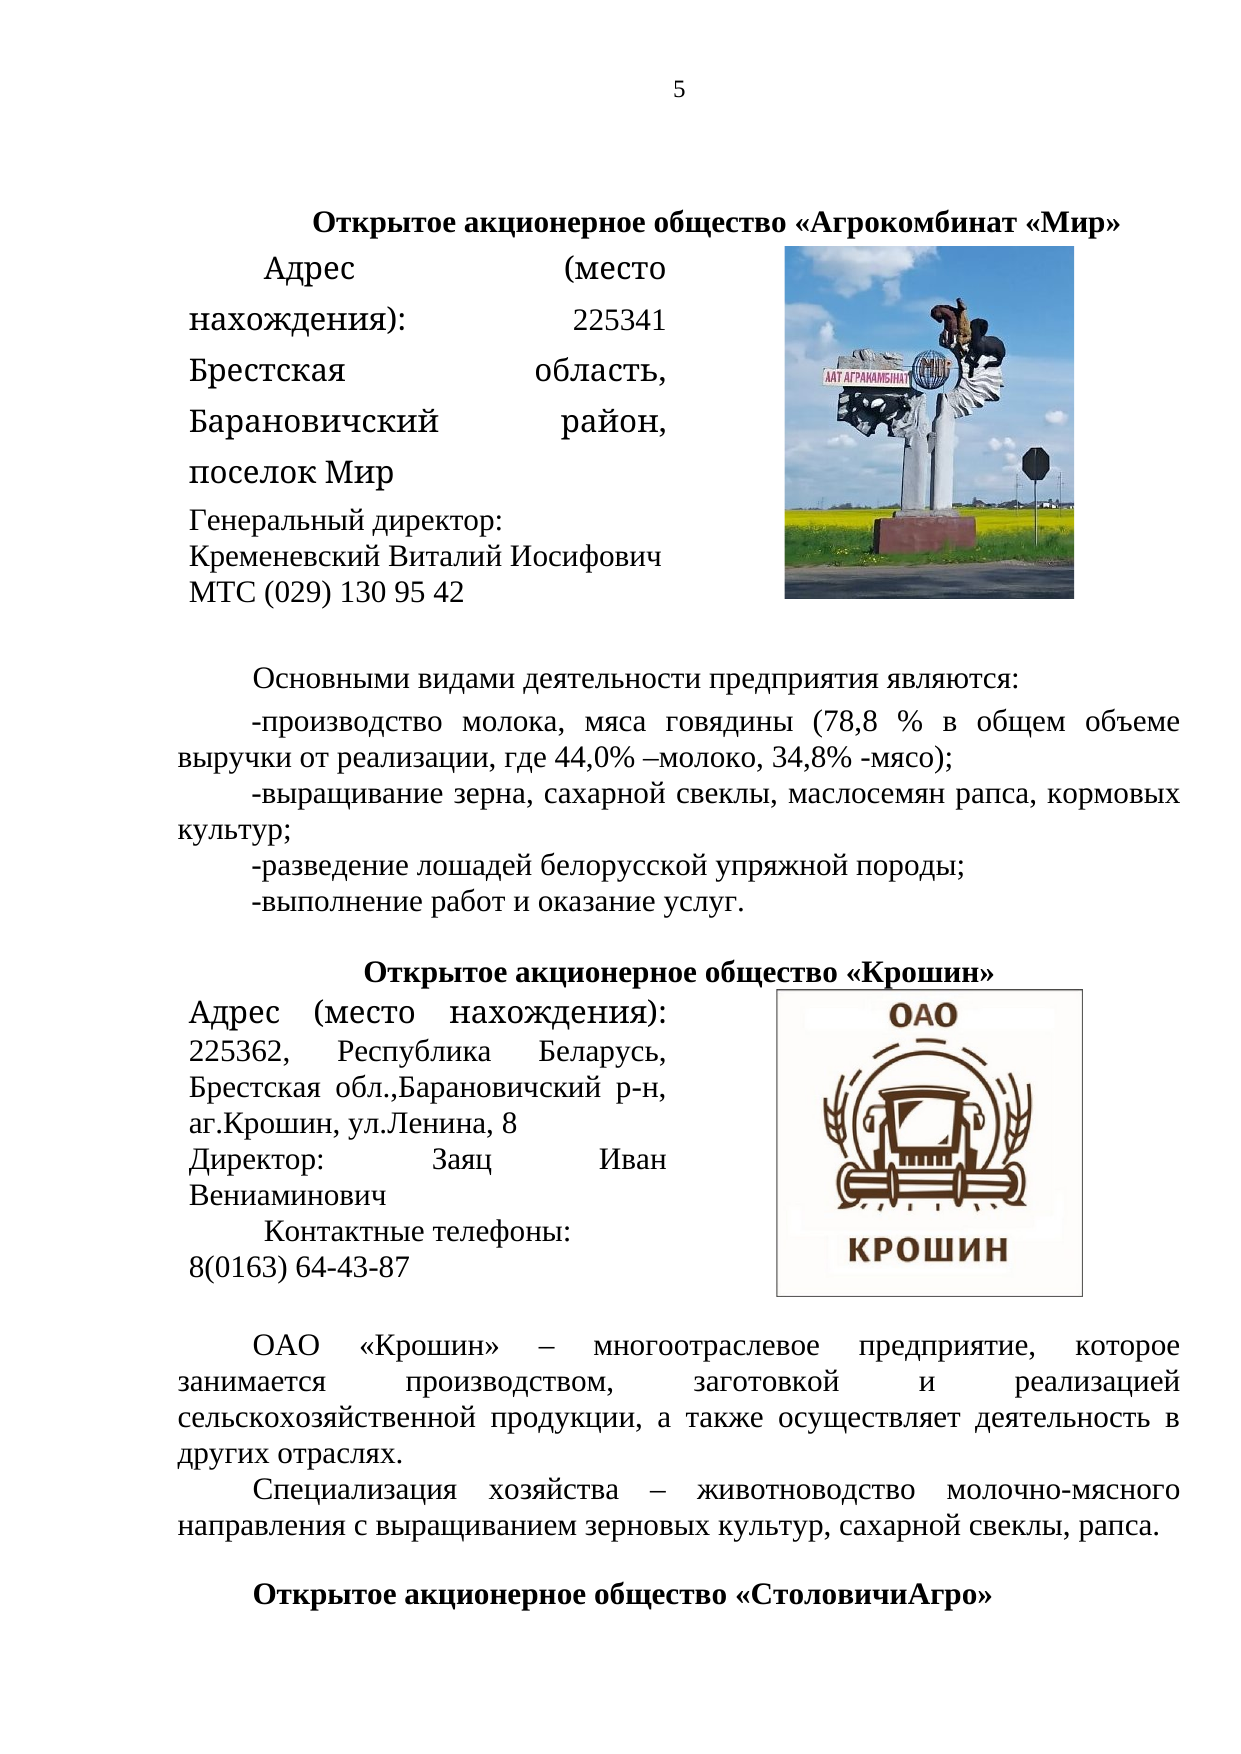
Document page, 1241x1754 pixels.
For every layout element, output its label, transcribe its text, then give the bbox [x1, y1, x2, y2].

text Открытое акционерное общество «Агрокомбинат «Мир» [177, 203, 1181, 239]
text -производство молока, мяса говядины (78,8 % в общем объеме выручки от реализации, где 44,0% –молоко, 34,8% -мясо); [177, 702, 1181, 774]
text ОАО «Крошин» – многоотраслевое предприятие, которое занимается производством, заготовкой и реализацией сельскохозяйственной продукции, а также осуществляет деятельность в других отраслях. [177, 1326, 1181, 1470]
text -разведение лошадей белорусской упряжной породы; [177, 846, 1181, 882]
table_header Адрес (место нахождения): 225341 Брестская область, Барановичский район, поселок Мир Генеральный директор: Кременевский Виталий Иосифович МТС (029) 130 95 42 [177, 246, 678, 659]
text Открытое акционерное общество «СтоловичиАгро» [177, 1576, 1181, 1612]
picture [784, 246, 1075, 599]
table_header Адрес (место нахождения): 225362, Республика Беларусь, Брестская обл.,Барановичский р-н, аг.Крошин, ул.Ленина, 8 Директор: Заяц Иван Вениаминович Контактные телефоны: 8(0163) 64-43-87 [177, 990, 678, 1326]
text -выполнение работ и оказание услуг. [177, 882, 1181, 918]
table_header [678, 990, 1181, 1326]
picture [776, 989, 1083, 1297]
text -выращивание зерна, сахарной свеклы, маслосемян рапса, кормовых культур; [177, 774, 1181, 846]
text Специализация хозяйства – животноводство молочно-мясного направления с выращиванием зерновых культур, сахарной свеклы, рапса. [177, 1470, 1181, 1542]
text Открытое акционерное общество «Крошин» [177, 954, 1181, 990]
table_header [678, 246, 1181, 659]
text Основными видами деятельности предприятия являются: [177, 659, 1181, 695]
